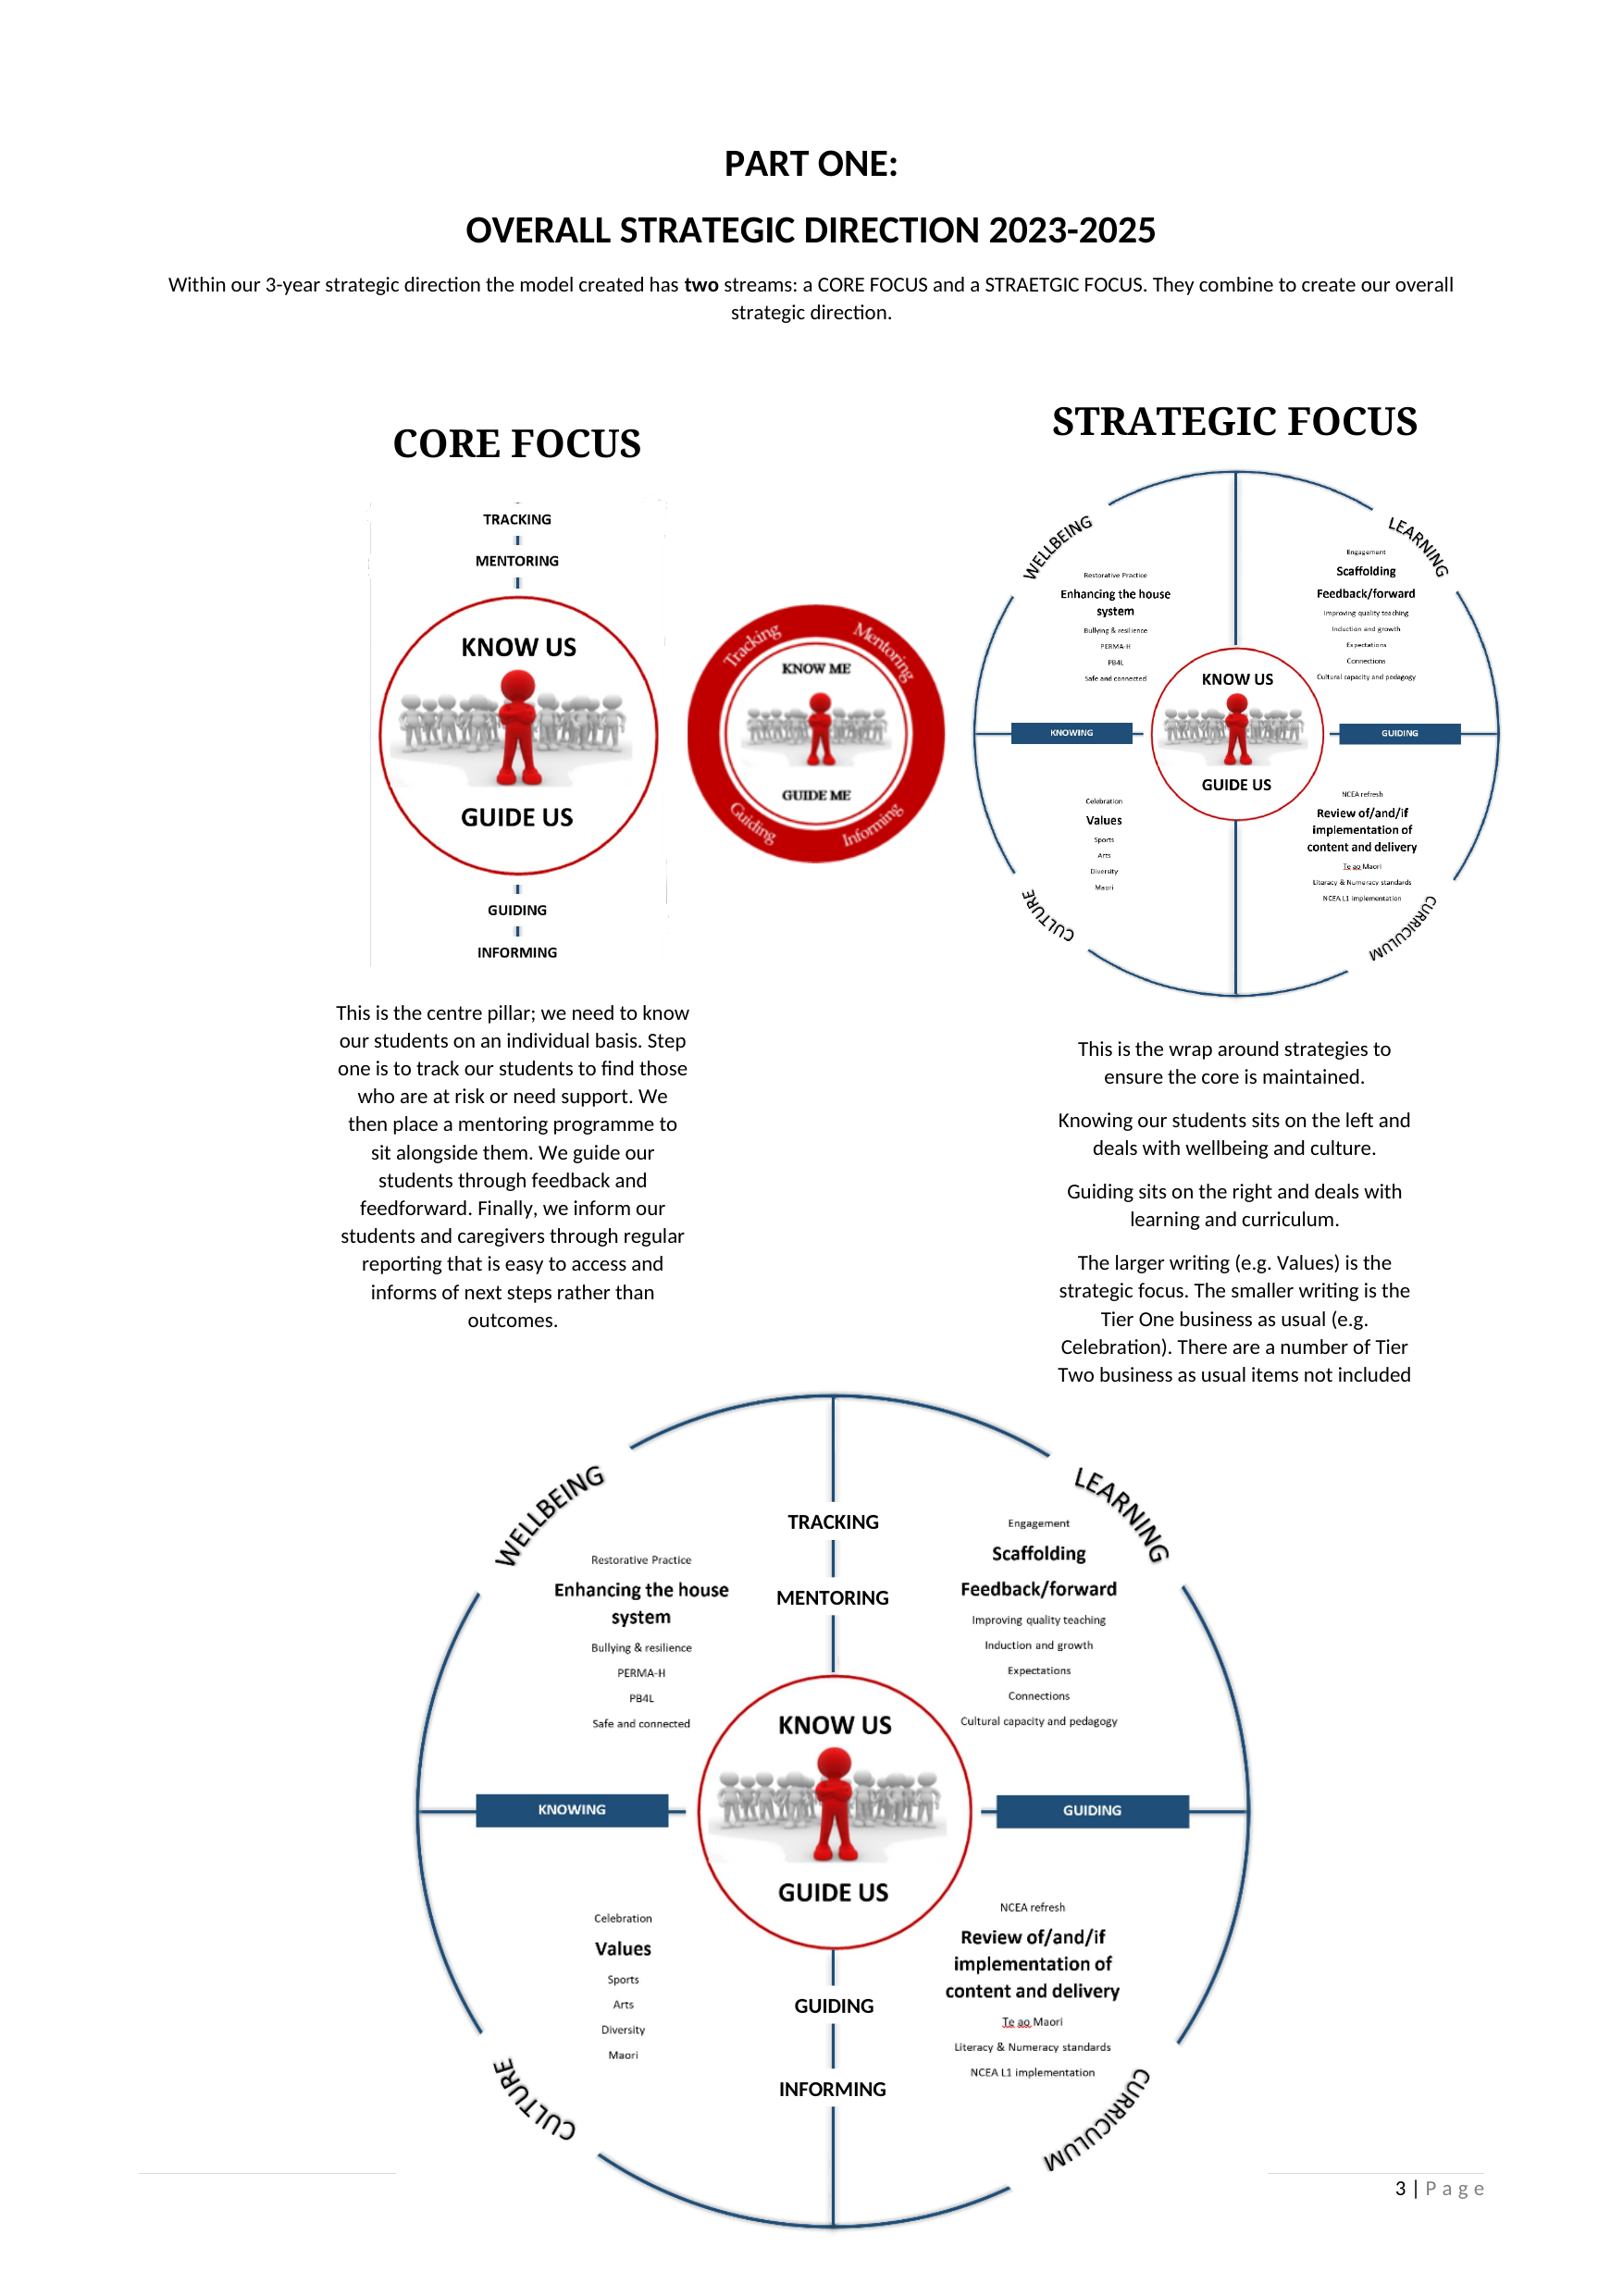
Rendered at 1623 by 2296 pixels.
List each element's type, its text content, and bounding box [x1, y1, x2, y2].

picture [687, 604, 946, 863]
text Within our 3-year strategic direction the model created has two streams: a CORE FOCUS and a STRAETGIC FOCUS. They combine to create our overall strategic direction. [139, 271, 1484, 325]
text OVERALL STRATEGIC DIRECTION 2023-2025 [139, 205, 1484, 252]
text PART ONE: [139, 139, 1484, 186]
picture [365, 492, 669, 967]
picture [960, 464, 1510, 1007]
picture [396, 1384, 1268, 2245]
